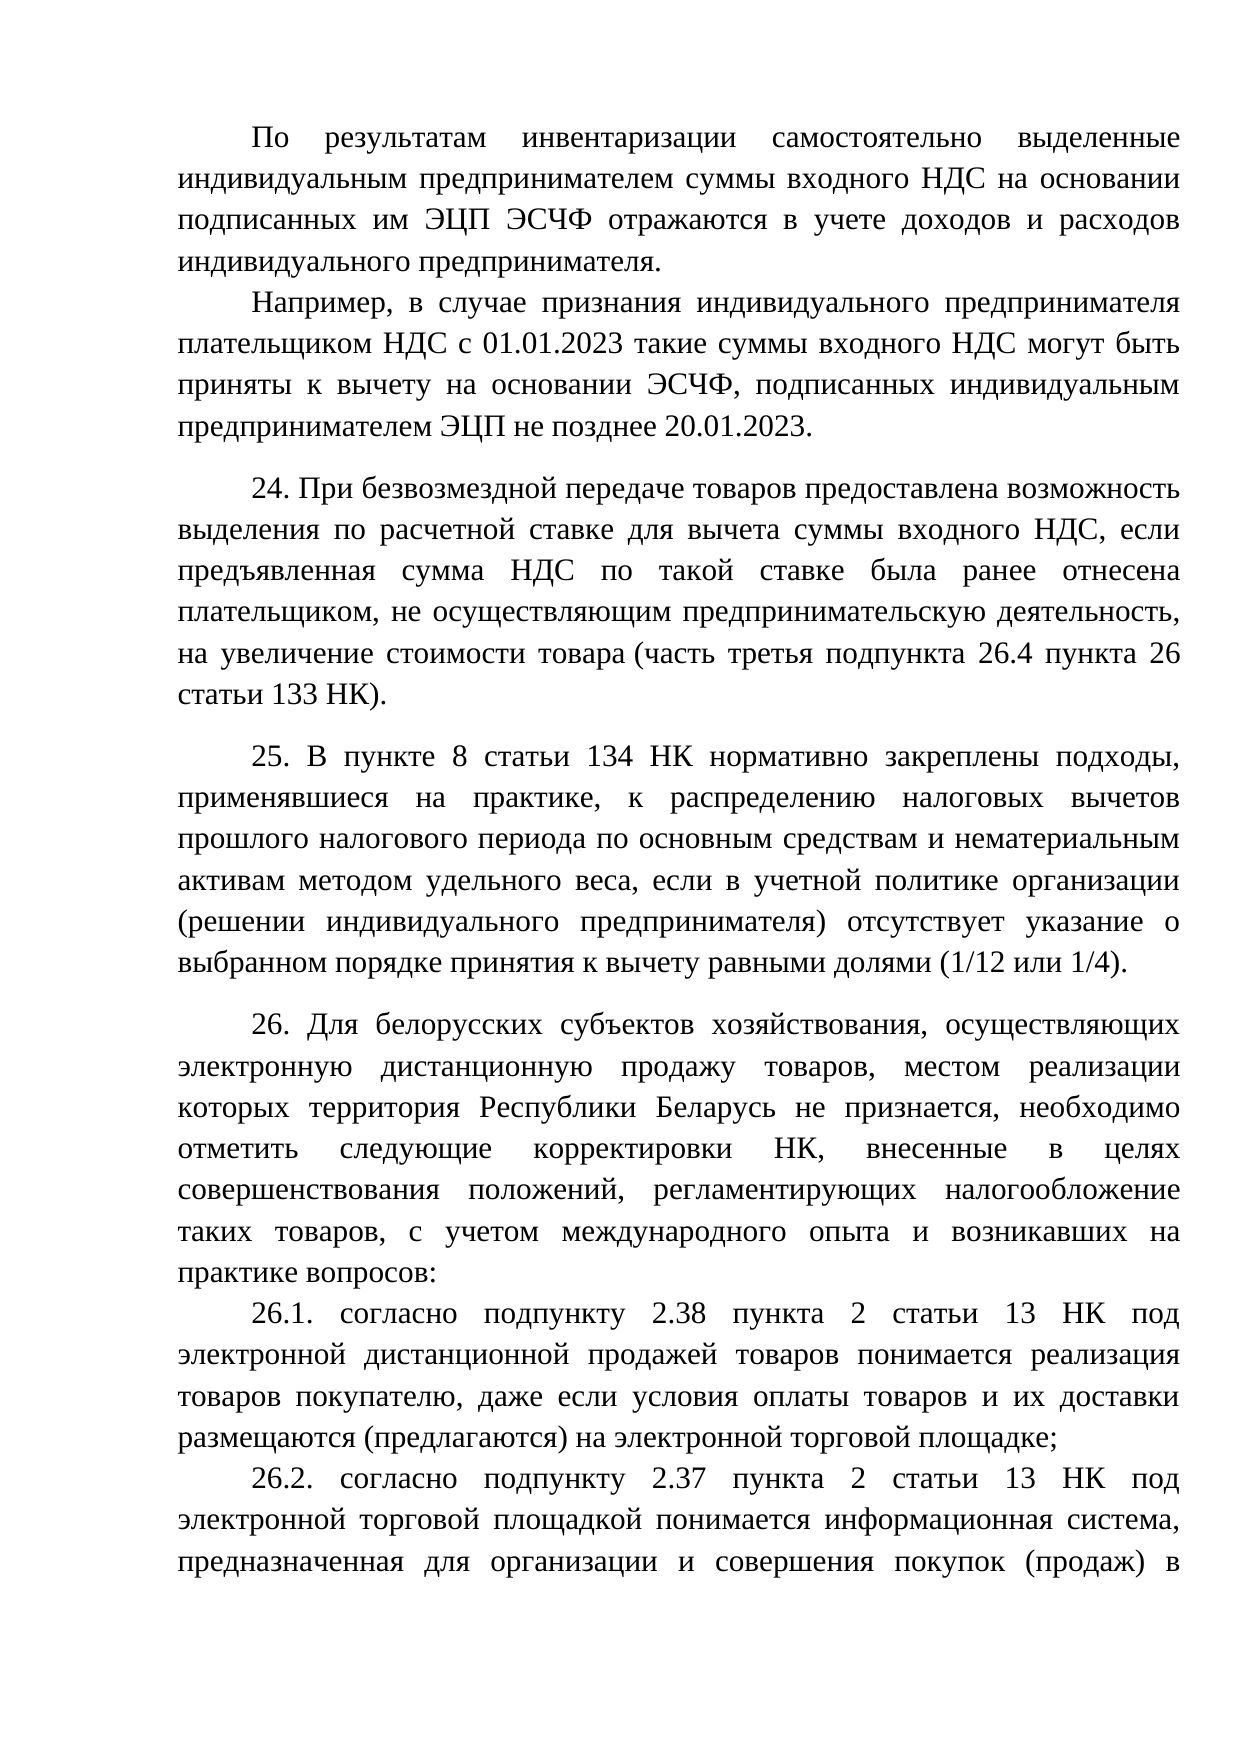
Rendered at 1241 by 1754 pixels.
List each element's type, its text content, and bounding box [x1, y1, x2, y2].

text 26.1. согласно подпункту 2.38 пункта 2 статьи 13 НК под электронной дистанционной продажей товаров понимается реализация товаров покупателю, даже если условия оплаты товаров и их доставки размещаются (предлагаются) на электронной торговой площадке; [177, 1294, 1181, 1454]
text По результатам инвентаризации самостоятельно выделенные индивидуальным предпринимателем суммы входного НДС на основании подписанных им ЭЦП ЭСЧФ отражаются в учете доходов и расходов индивидуального предпринимателя. [177, 118, 1181, 278]
text 26. Для белорусских субъектов хозяйствования, осуществляющих электронную дистанционную продажу товаров, местом реализации которых территория Республики Беларусь не признается, необходимо отметить следующие корректировки НК, внесенные в целях совершенствования положений, регламентирующих налогообложение таких товаров, с учетом международного опыта и возникавших на практике вопросов: [177, 1006, 1181, 1289]
text Например, в случае признания индивидуального предпринимателя плательщиком НДС с 01.01.2023 такие суммы входного НДС могут быть приняты к вычету на основании ЭСЧФ, подписанных индивидуальным предпринимателем ЭЦП не позднее 20.01.2023. [177, 283, 1181, 443]
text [177, 1459, 1181, 1578]
text 24. При безвозмездной передаче товаров предоставлена возможность выделения по расчетной ставке для вычета суммы входного НДС, если предъявленная сумма НДС по такой ставке была ранее отнесена плательщиком, не осуществляющим предпринимательскую деятельность, на увеличение стоимости товара (часть третья подпункта 26.4 пункта 26 статьи 133 НК). [177, 469, 1181, 711]
text 25. В пункте 8 статьи 134 НК нормативно закреплены подходы, применявшиеся на практике, к распределению налоговых вычетов прошлого налогового периода по основным средствам и нематериальным активам методом удельного веса, если в учетной политике организации (решении индивидуального предпринимателя) отсутствует указание о выбранном порядке принятия к вычету равными долями (1/12 или 1/4). [177, 737, 1181, 979]
